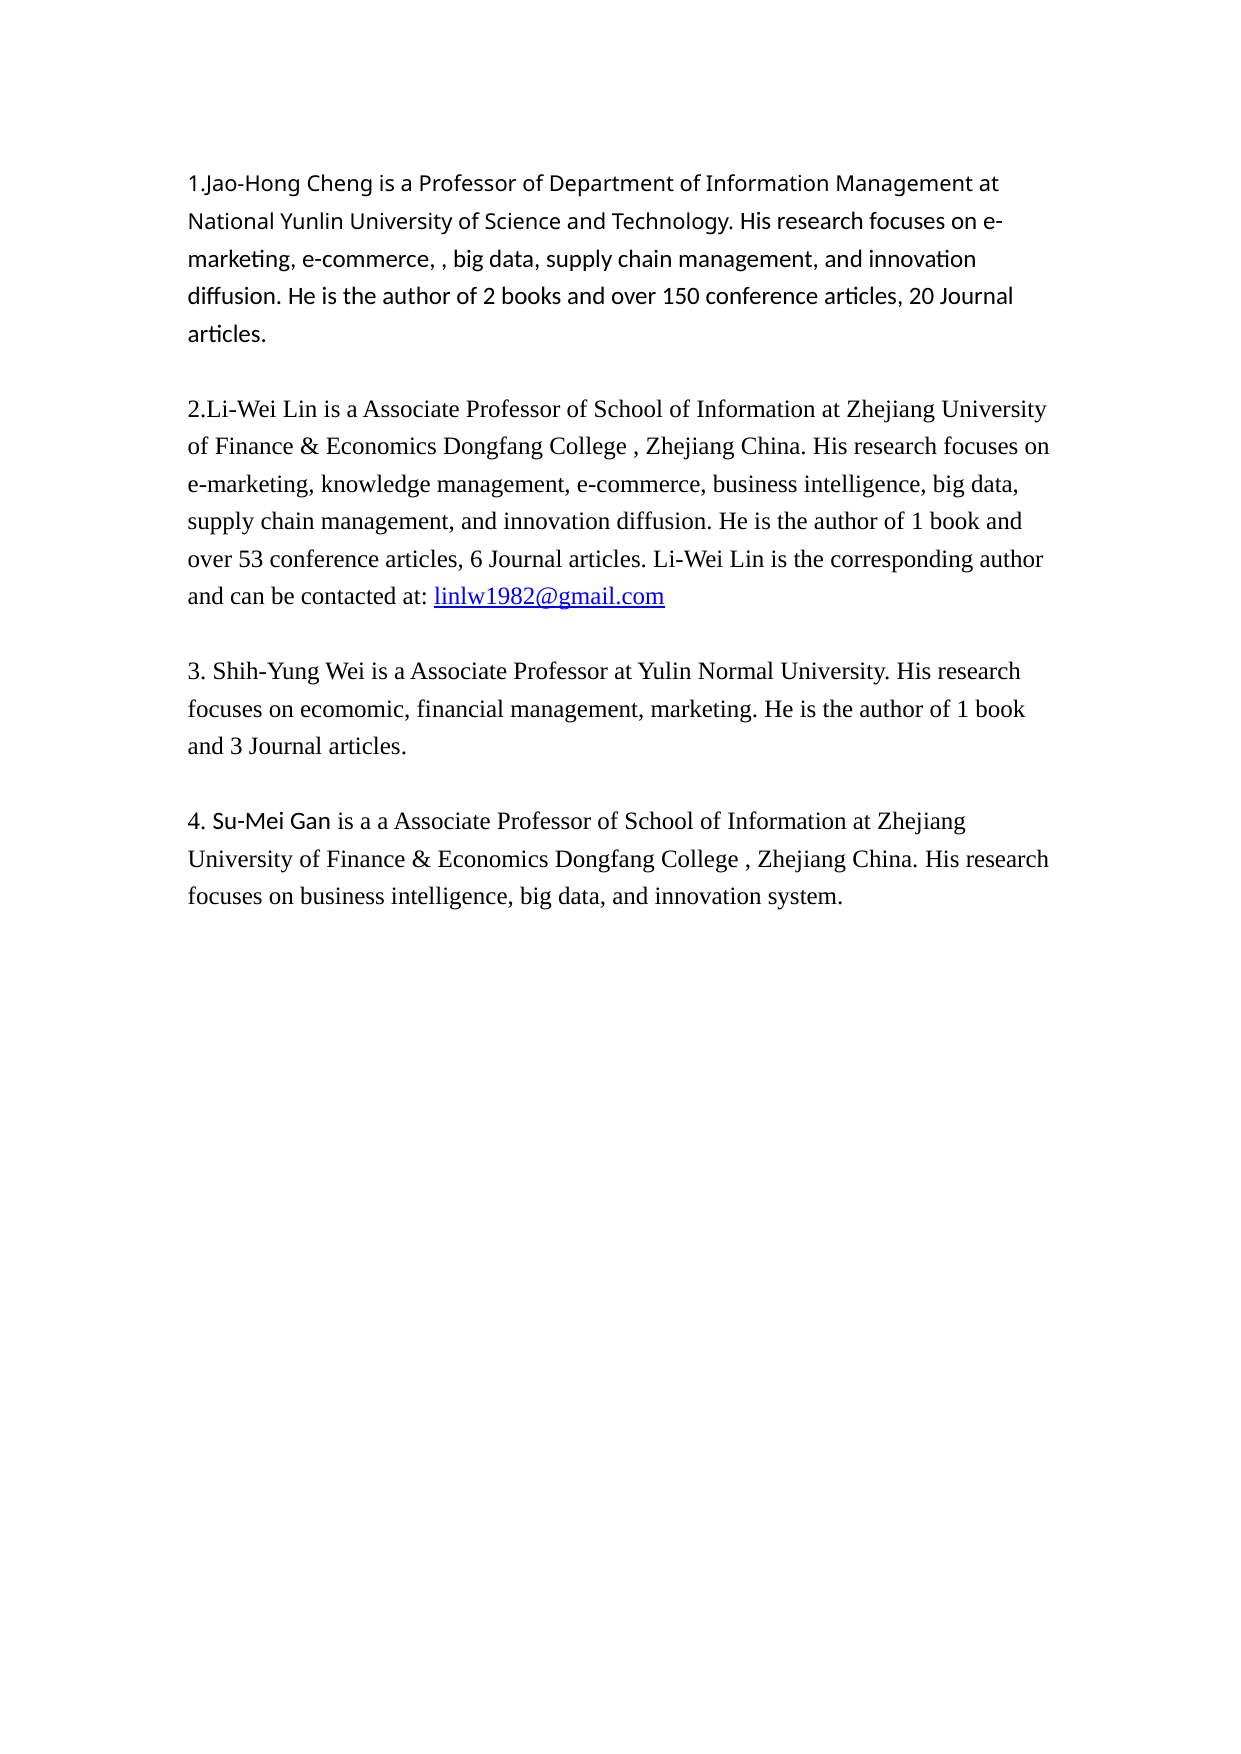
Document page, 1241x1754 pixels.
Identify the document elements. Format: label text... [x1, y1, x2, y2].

text 2.Li-Wei Lin is a Associate Professor of School of Information at Zhejiang University of Finance & Economics Dongfang College , Zhejiang China. His research focuses on e-marketing, knowledge management, e-commerce, business intelligence, big data, supply chain management, and innovation diffusion. He is the author of 1 book and over 53 conference articles, 6 Journal articles. Li-Wei Lin is the corresponding author and can be contacted at: linlw1982@gmail.com [187, 389, 1053, 614]
text 3. Shih-Yung Wei is a Associate Professor at Yulin Normal University. His research focuses on ecomomic, financial management, marketing. He is the author of 1 book and 3 Journal articles. [187, 652, 1053, 764]
text 1.Jao-Hong Cheng is a Professor of Department of Information Management at National Yunlin University of Science and Technology. His research focuses on e-marketing, e-commerce, , big data, supply chain management, and innovation diffusion. He is the author of 2 books and over 150 conference articles, 20 Journal articles. [187, 164, 1053, 352]
text 4. Su-Mei Gan is a a Associate Professor of School of Information at Zhejiang University of Finance & Economics Dongfang College , Zhejiang China. His research focuses on business intelligence, big data, and innovation system. [187, 802, 1053, 914]
